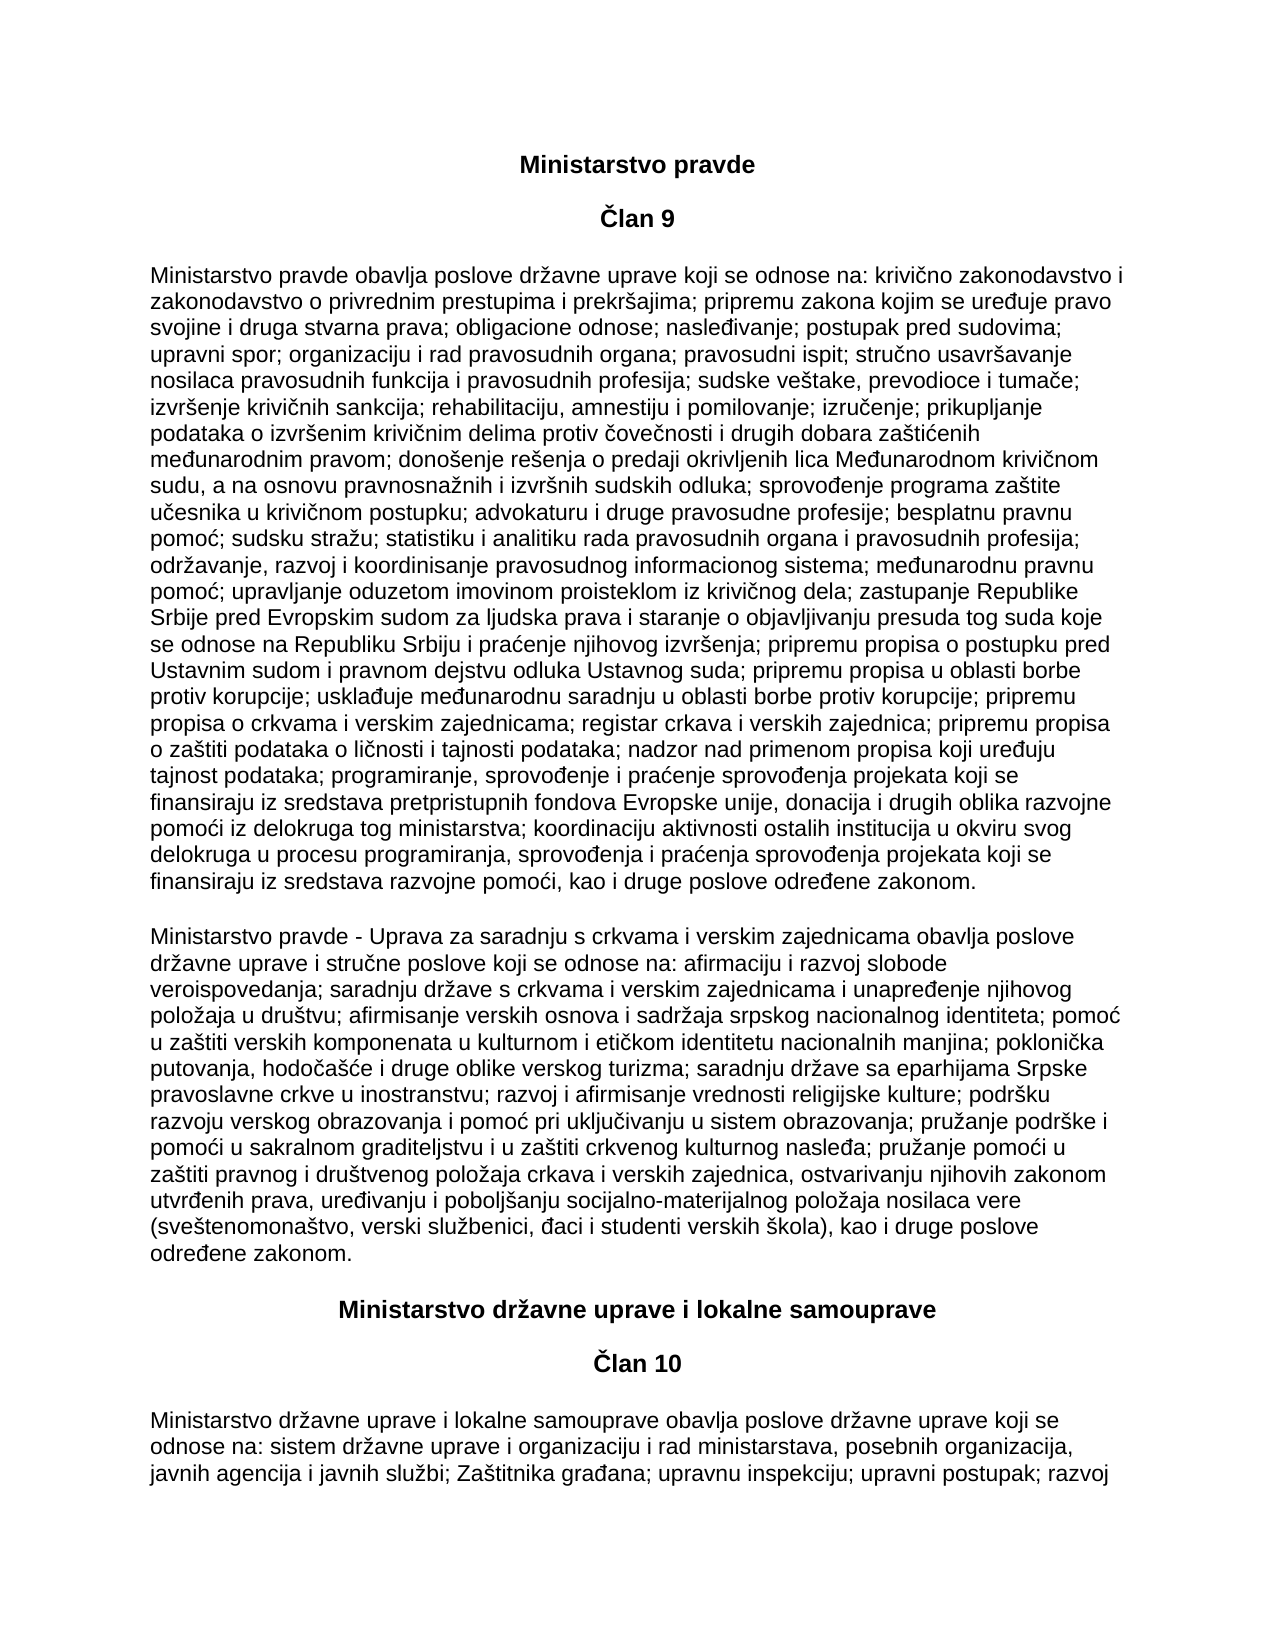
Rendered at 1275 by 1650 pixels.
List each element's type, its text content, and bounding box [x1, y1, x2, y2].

text Ministarstvo pravde - Uprava za saradnju s crkvama i verskim zajednicama obavlja poslove državne uprave i stručne poslove koji se odnose na: afirmaciju i razvoj slobode veroispovedanja; saradnju države s crkvama i verskim zajednicama i unapređenje njihovog položaja u društvu; afirmisanje verskih osnova i sadržaja srpskog nacionalnog identiteta; pomoć u zaštiti verskih komponenata u kulturnom i etičkom identitetu nacionalnih manjina; poklonička putovanja, hodočašće i druge oblike verskog turizma; saradnju države sa eparhijama Srpske pravoslavne crkve u inostranstvu; razvoj i afirmisanje vrednosti religijske kulture; podršku razvoju verskog obrazovanja i pomoć pri uključivanju u sistem obrazovanja; pružanje podrške i pomoći u sakralnom graditeljstvu i u zaštiti crkvenog kulturnog nasleđa; pružanje pomoći u zaštiti pravnog i društvenog položaja crkava i verskih zajednica, ostvarivanju njihovih zakonom utvrđenih prava, uređivanju i poboljšanju socijalno-materijalnog položaja nosilaca vere (sveštenomonaštvo, verski službenici, đaci i studenti verskih škola), kao i druge poslove određene zakonom. [150, 923, 1125, 1266]
text Član 9 [150, 204, 1125, 232]
text Ministarstvo pravde obavlja poslove državne uprave koji se odnose na: krivično zakonodavstvo i zakonodavstvo o privrednim prestupima i prekršajima; pripremu zakona kojim se uređuje pravo svojine i druga stvarna prava; obligacione odnose; nasleđivanje; postupak pred sudovima; upravni spor; organizaciju i rad pravosudnih organa; pravosudni ispit; stručno usavršavanje nosilaca pravosudnih funkcija i pravosudnih profesija; sudske veštake, prevodioce i tumače; izvršenje krivičnih sankcija; rehabilitaciju, amnestiju i pomilovanje; izručenje; prikupljanje podataka o izvršenim krivičnim delima protiv čovečnosti i drugih dobara zaštićenih međunarodnim pravom; donošenje rešenja o predaji okrivljenih lica Međunarodnom krivičnom sudu, a na osnovu pravnosnažnih i izvršnih sudskih odluka; sprovođenje programa zaštite učesnika u krivičnom postupku; advokaturu i druge pravosudne profesije; besplatnu pravnu pomoć; sudsku stražu; statistiku i analitiku rada pravosudnih organa i pravosudnih profesija; održavanje, razvoj i koordinisanje pravosudnog informacionog sistema; međunarodnu pravnu pomoć; upravljanje oduzetom imovinom proisteklom iz krivičnog dela; zastupanje Republike Srbije pred Evropskim sudom za ljudska prava i staranje o objavljivanju presuda tog suda koje se odnose na Republiku Srbiju i praćenje njihovog izvršenja; pripremu propisa o postupku pred Ustavnim sudom i pravnom dejstvu odluka Ustavnog suda; pripremu propisa u oblasti borbe protiv korupcije; usklađuje međunarodnu saradnju u oblasti borbe protiv korupcije; pripremu propisa o crkvama i verskim zajednicama; registar crkava i verskih zajednica; pripremu propisa o zaštiti podataka o ličnosti i tajnosti podataka; nadzor nad primenom propisa koji uređuju tajnost podataka; programiranje, sprovođenje i praćenje sprovođenja projekata koji se finansiraju iz sredstava pretpristupnih fondova Evropske unije, donacija i drugih oblika razvojne pomoći iz delokruga tog ministarstva; koordinaciju aktivnosti ostalih institucija u okviru svog delokruga u procesu programiranja, sprovođenja i praćenja sprovođenja projekata koji se finansiraju iz sredstava razvojne pomoći, kao i druge poslove određene zakonom. [150, 262, 1125, 894]
text Član 10 [150, 1349, 1125, 1378]
text Ministarstvo pravde [150, 150, 1125, 179]
text Ministarstvo državne uprave i lokalne samouprave [150, 1295, 1125, 1324]
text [150, 1407, 1125, 1486]
